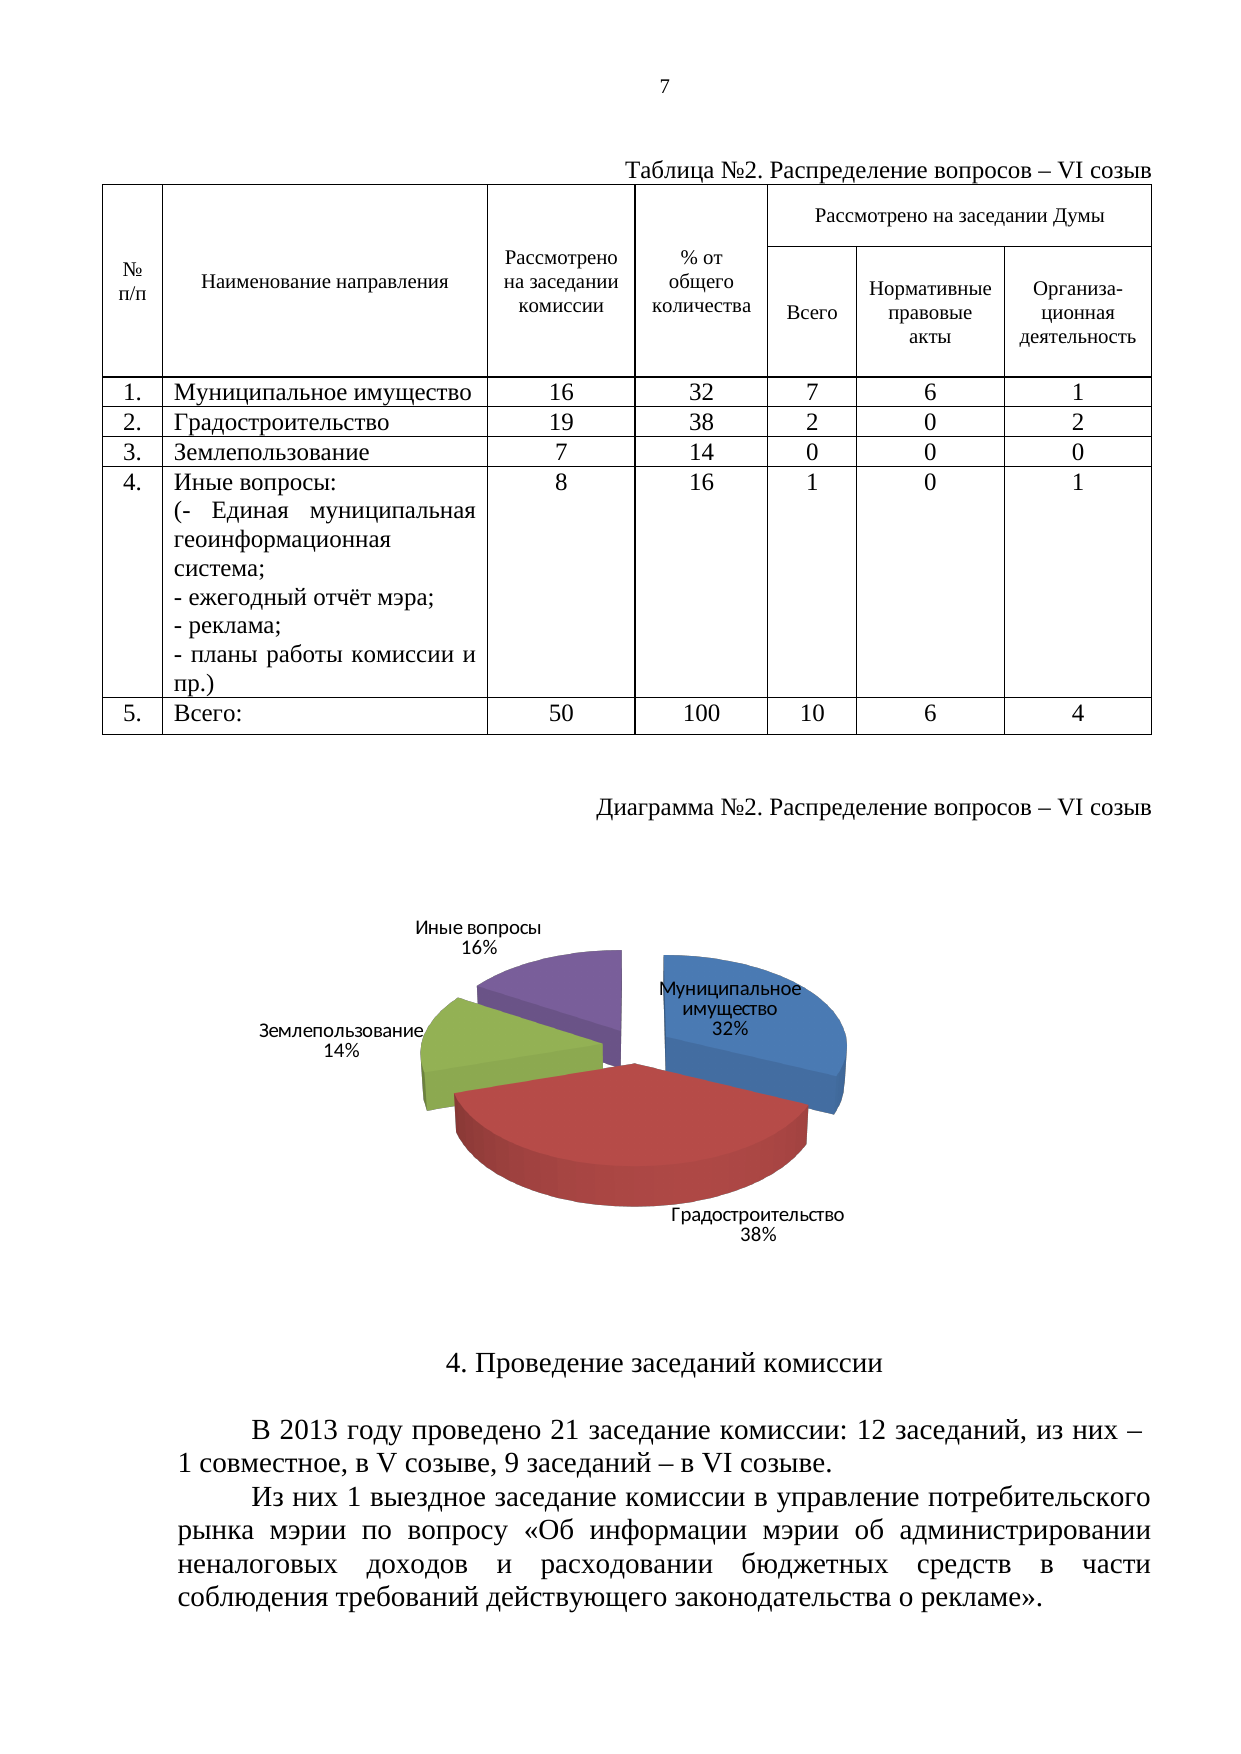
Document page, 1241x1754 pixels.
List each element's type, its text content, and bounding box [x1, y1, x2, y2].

table_cell 100 [636, 698, 767, 733]
table_cell 2 [1005, 407, 1151, 436]
table_cell 14 [636, 437, 767, 466]
table_cell 6 [857, 378, 1004, 406]
table_cell 5. [103, 698, 162, 733]
table_cell 8 [488, 467, 634, 697]
table_cell 6 [857, 698, 1004, 733]
table_cell Градостроительство [163, 407, 487, 436]
table_header Рассмотрено на заседании комиссии [488, 185, 634, 376]
table_cell Всего: [163, 698, 487, 733]
table_cell 32 [636, 378, 767, 406]
text В 2013 году проведено 21 заседание комиссии: 12 заседаний, из них – 1 совместное, в V созыве, 9 заседаний – в VI созыве. [177, 1412, 1152, 1479]
text Таблица №2. Распределение вопросов – VI созыв [177, 155, 1152, 184]
table_cell 38 [636, 407, 767, 436]
table_cell Землепользование [163, 437, 487, 466]
table_cell 10 [768, 698, 856, 733]
table_cell 19 [488, 407, 634, 436]
table_cell 16 [636, 467, 767, 697]
table_cell 3. [103, 437, 162, 466]
table_cell 4 [1005, 698, 1151, 733]
table_header % от общего количества [636, 185, 767, 376]
table_header № п/п [103, 185, 162, 376]
table_cell 1 [1005, 467, 1151, 697]
text Диаграмма №2. Распределение вопросов – VI созыв [177, 792, 1152, 821]
table_cell 2 [768, 407, 856, 436]
table_cell 0 [1005, 437, 1151, 466]
table_cell Организа-ционная деятельность [1005, 247, 1151, 376]
table_cell 16 [488, 378, 634, 406]
table_cell Муниципальное имущество [163, 378, 487, 406]
table_cell 1 [768, 467, 856, 697]
table_cell 7 [488, 437, 634, 466]
table_cell 7 [768, 378, 856, 406]
text Из них 1 выездное заседание комиссии в управление потребительского рынка мэрии по вопросу «Об информации мэрии об администрировании неналоговых доходов и расходовании бюджетных средств в части соблюдения требований действующего законодательства о рекламе». [177, 1479, 1152, 1613]
table_cell 0 [768, 437, 856, 466]
table_cell Нормативные правовые акты [857, 247, 1004, 376]
table_header Наименование направления [163, 185, 487, 376]
table_cell 50 [488, 698, 634, 733]
table_header Рассмотрено на заседании Думы [768, 185, 1151, 246]
table_cell Всего [768, 247, 856, 376]
table_cell 0 [857, 467, 1004, 697]
table_cell 1 [1005, 378, 1151, 406]
table_cell Иные вопросы: (- Единая муниципальная геоинформационная система; - ежегодный отчёт мэра; - реклама; - планы работы комиссии и пр.) [163, 467, 487, 697]
text 4. Проведение заседаний комиссии [177, 1345, 1152, 1378]
table_cell 2. [103, 407, 162, 436]
table_cell 1. [103, 378, 162, 406]
table_cell 0 [857, 407, 1004, 436]
table_cell 4. [103, 467, 162, 697]
table_cell 0 [857, 437, 1004, 466]
